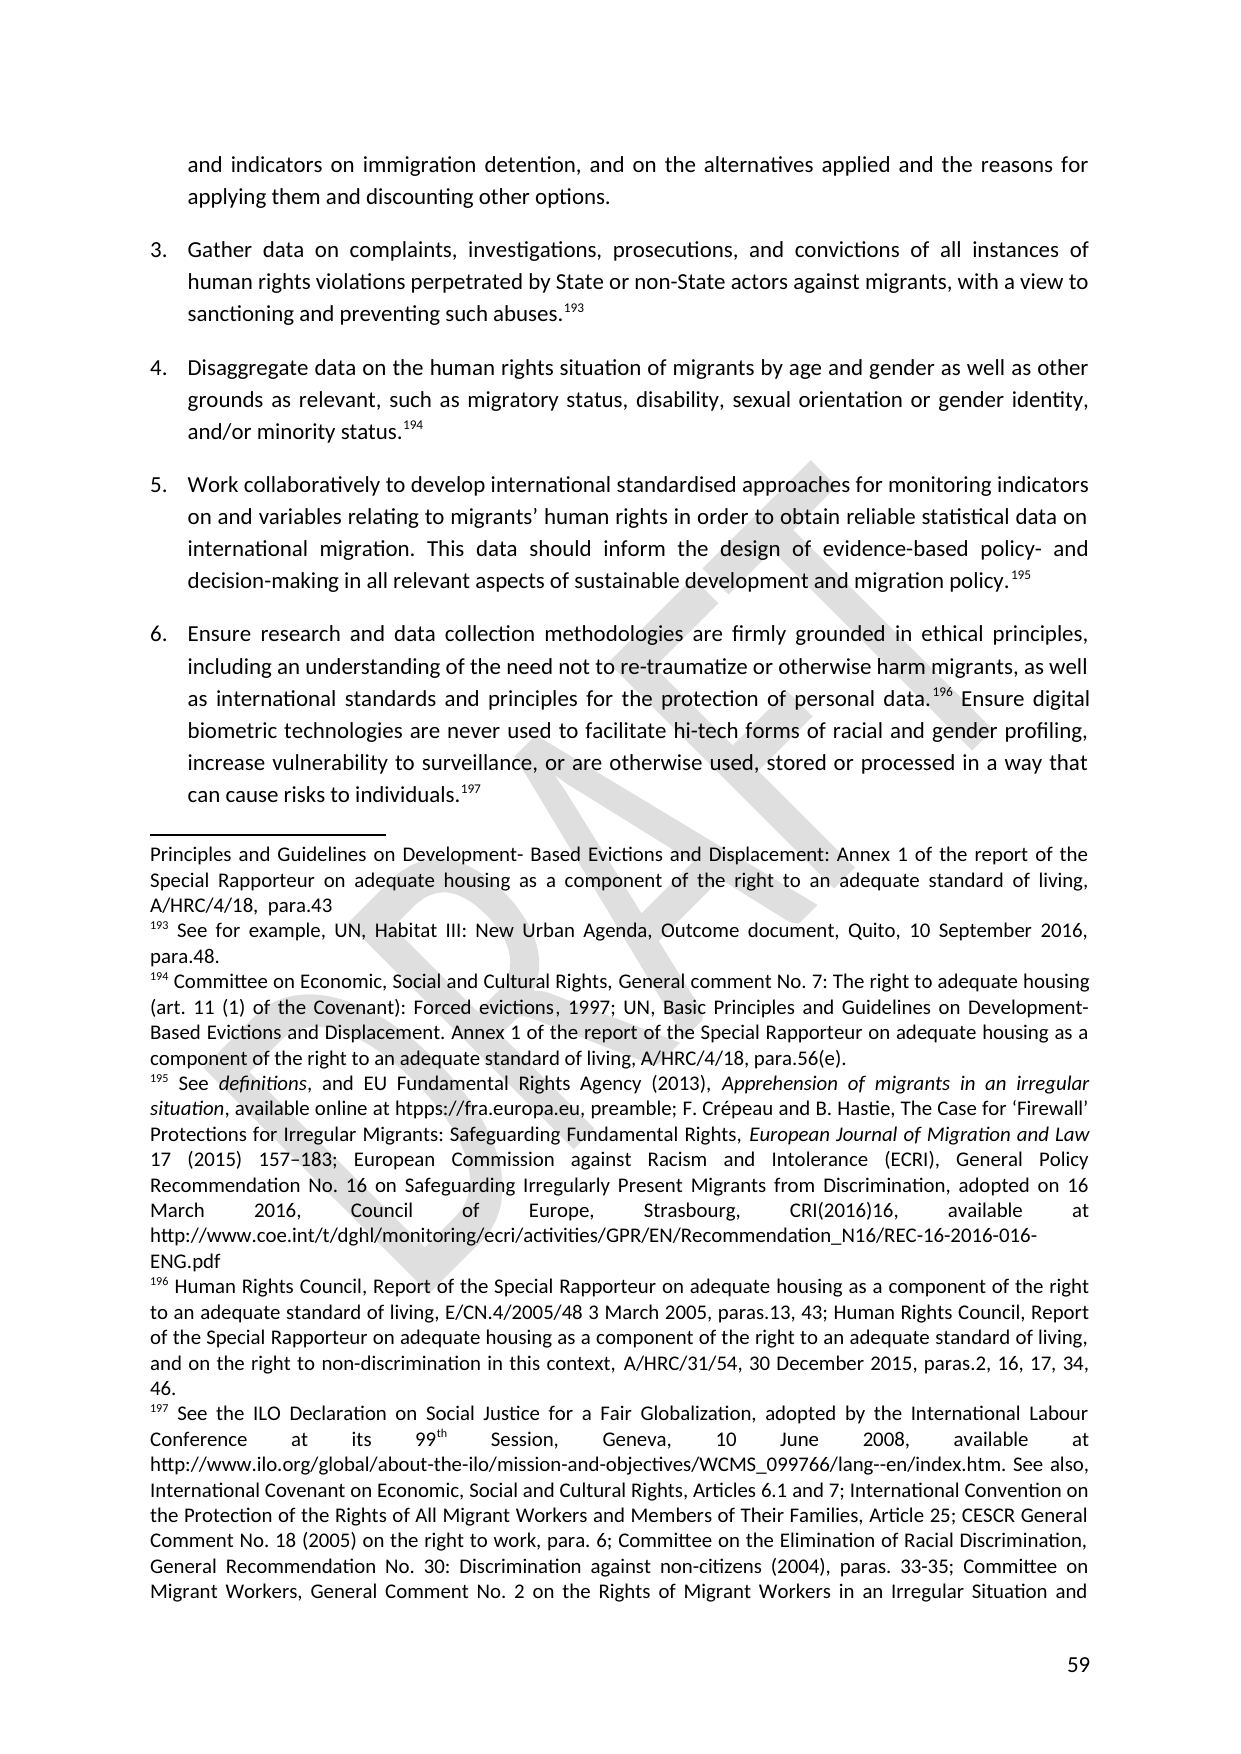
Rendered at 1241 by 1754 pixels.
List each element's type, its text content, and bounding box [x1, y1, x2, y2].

list Work collaboratively to develop international standardised approaches for monitoring indicators on and variables relating to migrants’ human rights in order to obtain reliable statistical data on international migration. This data should inform the design of evidence-based policy- and decision-making in all relevant aspects of sustainable development and migration policy. [150, 470, 1090, 594]
list Work towards collating and sharing rights-based disaggregated data on migrants in vulnerable situations. Strengthen measures to collect specific data on the number, age and gender of migrants crossing maritime, land or air borders, including those who are killed, missing, injured, or victims of crime while attempting these crossings, to measure trends and raise awareness on risks. Prioritise the collection of quantitative and qualitative rights-based disaggregated data and indicators on immigration detention, and on the alternatives applied and the reasons for applying them and discounting other options. [150, 150, 1090, 210]
list Disaggregate data on the human rights situation of migrants by age and gender as well as other grounds as relevant, such as migratory status, disability, sexual orientation or gender identity, and/or minority status. [150, 353, 1090, 445]
list Gather data on complaints, investigations, prosecutions, and convictions of all instances of human rights violations perpetrated by State or non-State actors against migrants, with a view to sanctioning and preventing such abuses. [150, 235, 1090, 328]
list Ensure research and data collection methodologies are firmly grounded in ethical principles, including an understanding of the need not to re-traumatize or otherwise harm migrants, as well as international standards and principles for the protection of personal data. Ensure digital biometric technologies are never used to facilitate hi-tech forms of racial and gender profiling, increase vulnerability to surveillance, or are otherwise used, stored or processed in a way that can cause risks to individuals. [150, 619, 1090, 808]
